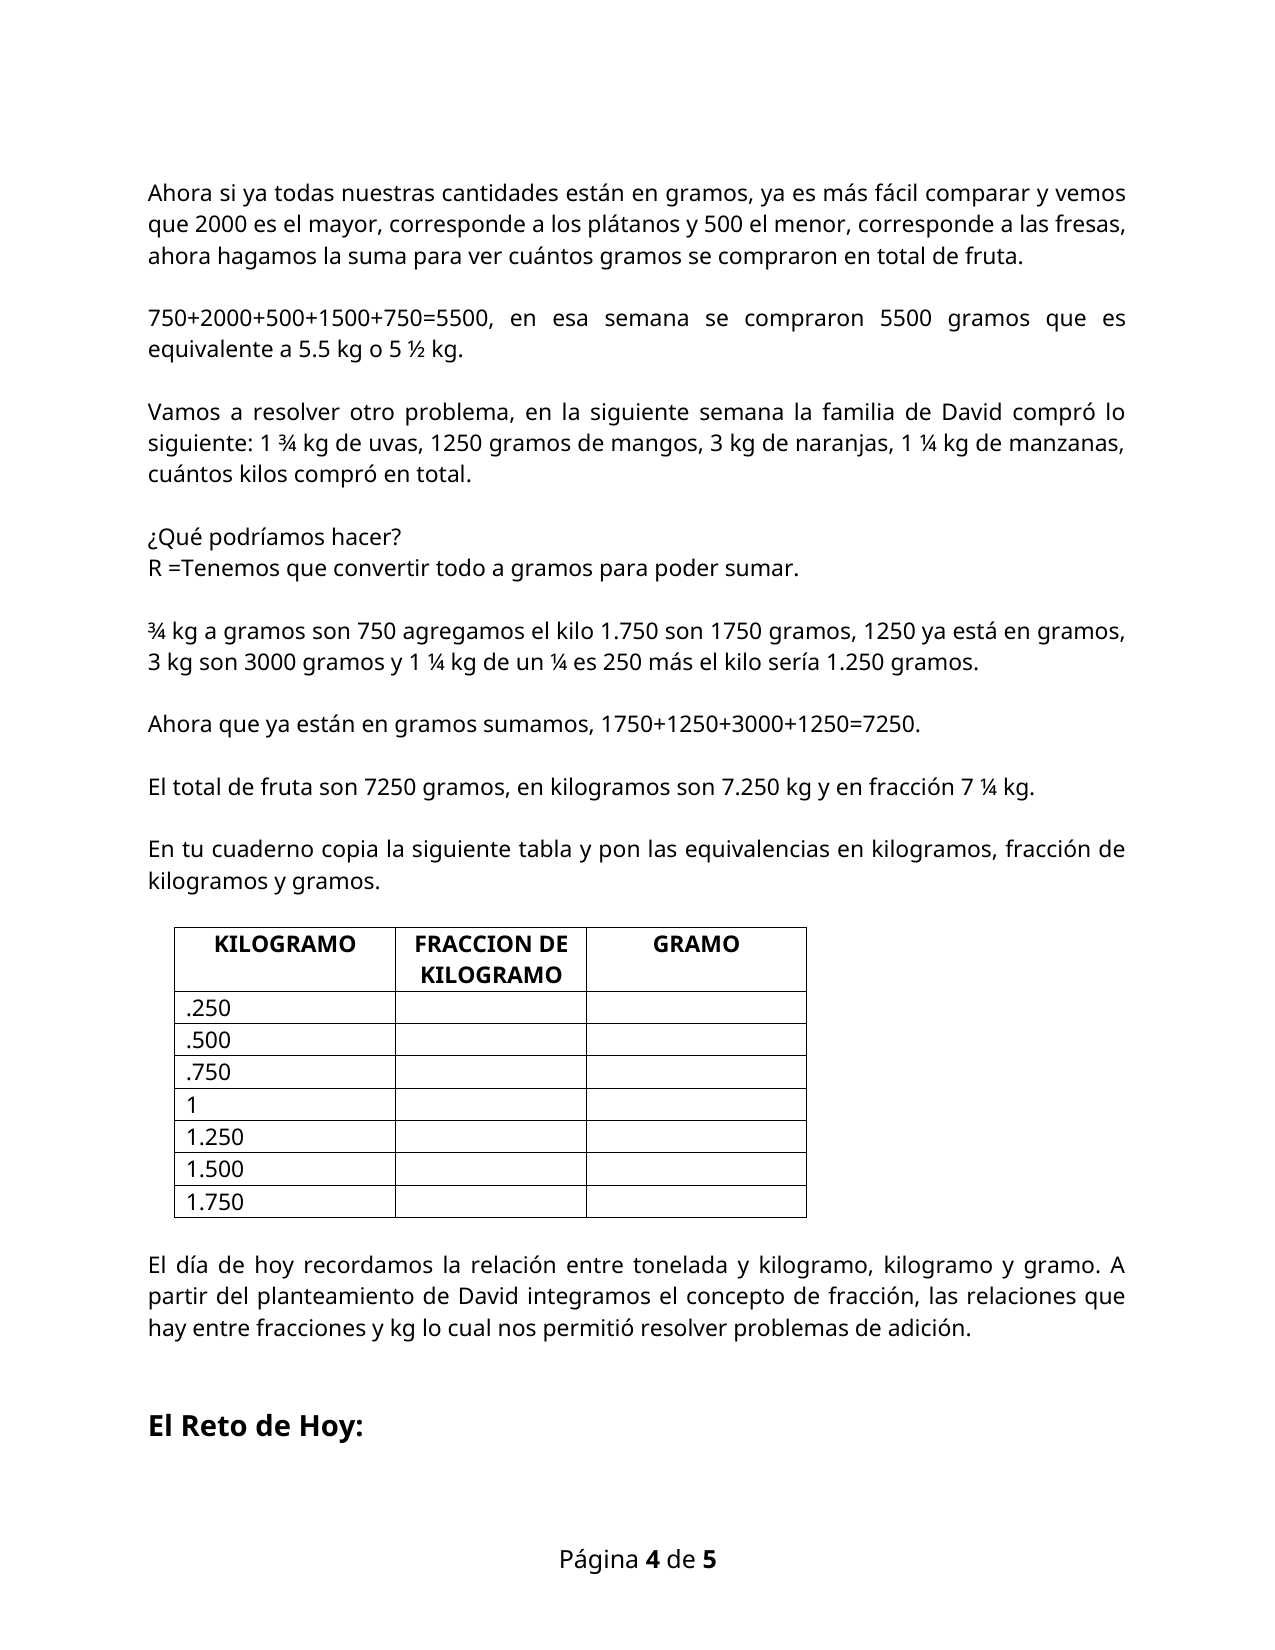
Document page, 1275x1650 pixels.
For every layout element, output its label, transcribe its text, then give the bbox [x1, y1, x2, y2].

table_cell 1.750 [175, 1186, 395, 1217]
table_cell [587, 1121, 806, 1152]
table_header FRACCION DE KILOGRAMO [396, 928, 586, 991]
text ¾ kg a gramos son 750 agregamos el kilo 1.750 son 1750 gramos, 1250 ya está en gramos, 3 kg son 3000 gramos y 1 ¼ kg de un ¼ es 250 más el kilo sería 1.250 gramos. [148, 615, 1127, 677]
table_cell [396, 1153, 586, 1184]
table_cell [396, 1056, 586, 1088]
table_cell [587, 1056, 806, 1088]
text 750+2000+500+1500+750=5500, en esa semana se compraron 5500 gramos que es equivalente a 5.5 kg o 5 ½ kg. [148, 302, 1127, 365]
table_cell .750 [175, 1056, 395, 1088]
table_cell .250 [175, 992, 395, 1023]
text Vamos a resolver otro problema, en la siguiente semana la familia de David compró lo siguiente: 1 ¾ kg de uvas, 1250 gramos de mangos, 3 kg de naranjas, 1 ¼ kg de manzanas, cuántos kilos compró en total. [148, 396, 1127, 490]
text El Reto de Hoy: [148, 1405, 1127, 1445]
table_cell [587, 1153, 806, 1184]
text Ahora que ya están en gramos sumamos, 1750+1250+3000+1250=7250. [148, 708, 1127, 740]
text En tu cuaderno copia la siguiente tabla y pon las equivalencias en kilogramos, fracción de kilogramos y gramos. [148, 833, 1127, 896]
table_cell [587, 1186, 806, 1217]
table_cell [587, 992, 806, 1023]
text R =Tenemos que convertir todo a gramos para poder sumar. [148, 552, 1127, 583]
table_cell 1.250 [175, 1121, 395, 1152]
table_cell [396, 992, 586, 1023]
table_cell 1.500 [175, 1153, 395, 1184]
text El total de fruta son 7250 gramos, en kilogramos son 7.250 kg y en fracción 7 ¼ kg. [148, 771, 1127, 802]
table_cell [396, 1089, 586, 1120]
table_cell [396, 1121, 586, 1152]
table_cell [587, 1024, 806, 1055]
table_cell [396, 1024, 586, 1055]
table_cell [587, 1089, 806, 1120]
text ¿Qué podríamos hacer? [148, 521, 1127, 552]
table_cell [396, 1186, 586, 1217]
table_header GRAMO [587, 928, 806, 991]
text Ahora si ya todas nuestras cantidades están en gramos, ya es más fácil comparar y vemos que 2000 es el mayor, corresponde a los plátanos y 500 el menor, corresponde a las fresas, ahora hagamos la suma para ver cuántos gramos se compraron en total de fruta. [148, 177, 1127, 271]
table_cell .500 [175, 1024, 395, 1055]
table_header KILOGRAMO [175, 928, 395, 991]
table_cell 1 [175, 1089, 395, 1120]
text El día de hoy recordamos la relación entre tonelada y kilogramo, kilogramo y gramo. A partir del planteamiento de David integramos el concepto de fracción, las relaciones que hay entre fracciones y kg lo cual nos permitió resolver problemas de adición. [148, 1249, 1127, 1343]
